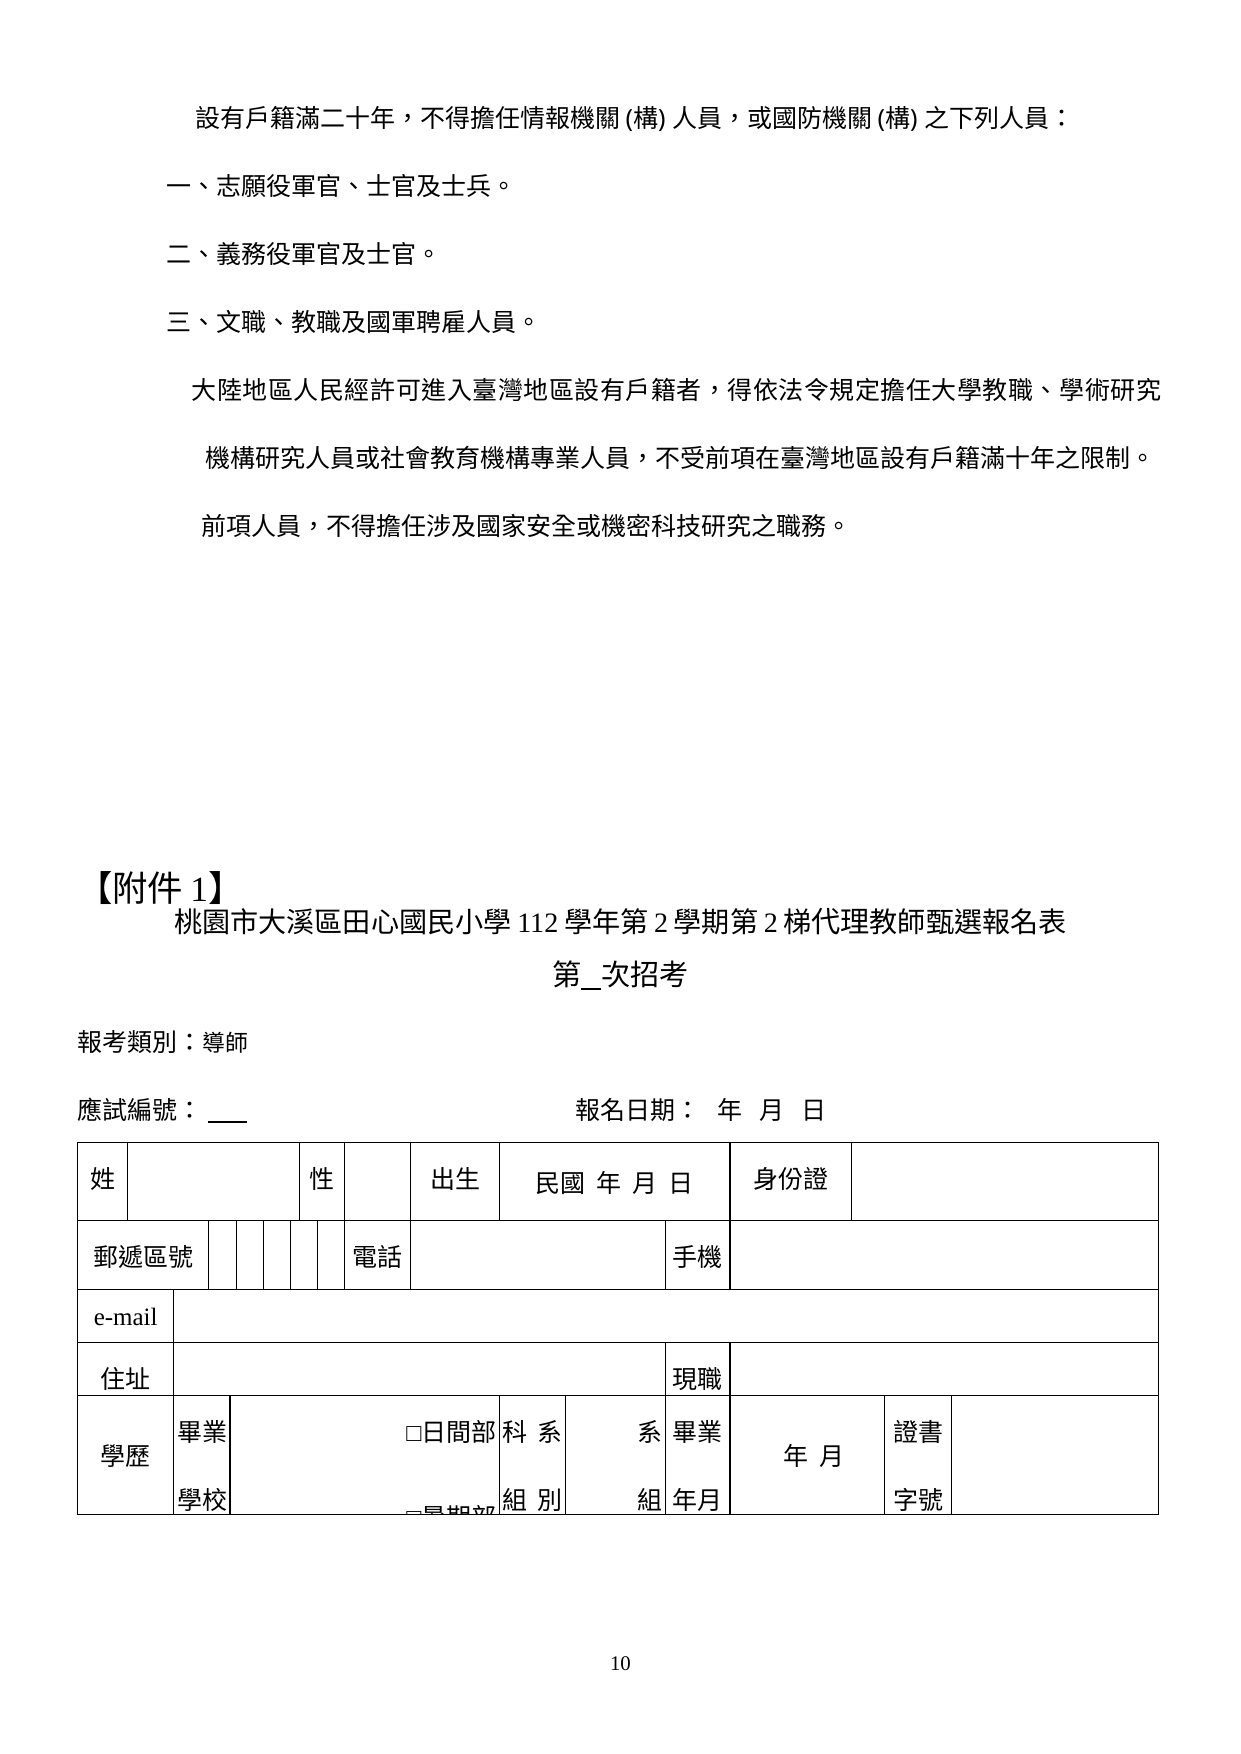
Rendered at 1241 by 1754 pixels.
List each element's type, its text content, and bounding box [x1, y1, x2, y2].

table_cell 學歷 [78, 1396, 173, 1513]
table_header 姓名 [78, 1143, 127, 1220]
table_cell 證書字號 [885, 1396, 951, 1513]
table_cell 畢業 年月 [666, 1396, 729, 1513]
text 桃園市大溪區田心國民小學112學年第2學期第2梯代理教師甄選報名表 [77, 907, 1163, 938]
table_cell [411, 1221, 665, 1289]
text 應試編號： 報名日期： 年 月 日 [77, 1074, 1163, 1142]
table_cell [291, 1221, 317, 1289]
table_cell 系 組 [566, 1396, 665, 1513]
table_cell [318, 1221, 344, 1289]
table_cell 畢業學校 [174, 1396, 229, 1513]
table_cell [264, 1221, 290, 1289]
text 一、志願役軍官、士官及士兵。 [127, 151, 1163, 218]
table_header 身份證 字號 [731, 1143, 851, 1220]
table_cell 年 月 [731, 1396, 884, 1513]
table_cell 現職 [666, 1343, 729, 1395]
table_cell 手機 [666, 1221, 729, 1289]
table_cell 郵遞區號 [78, 1221, 208, 1289]
text 第 次招考 [77, 938, 1163, 1006]
table_cell [209, 1221, 236, 1289]
table_cell [952, 1396, 1158, 1513]
table_header 出生 年月日 [411, 1143, 499, 1220]
table_header [128, 1143, 299, 1220]
table_cell e-mail [78, 1290, 173, 1342]
text 報考類別：導師 [77, 1006, 1163, 1074]
table_cell [237, 1221, 263, 1289]
table_cell □日間部 □暑期部 □夜間部 [231, 1396, 499, 1513]
text 前項人員，不得擔任涉及國家安全或機密科技研究之職務。 [77, 490, 1163, 558]
text 【附件1】 [77, 876, 1163, 907]
table_cell [174, 1290, 1158, 1342]
table_cell 電話 [345, 1221, 410, 1289]
table_cell [731, 1343, 1158, 1395]
table_header 性別 [300, 1143, 344, 1220]
table_header [852, 1143, 1158, 1220]
text 二、義務役軍官及士官。 [127, 218, 1163, 286]
table_cell 住址 [78, 1343, 173, 1395]
table_cell [174, 1343, 665, 1395]
table_cell [731, 1221, 1158, 1289]
table_header [345, 1143, 410, 1220]
text 大陸地區人民經許可進入臺灣地區設有戶籍者，得依法令規定擔任大學教職、學術研究 機構研究人員或社會教育機構專業人員，不受前項在臺灣地區設有戶籍滿十年之限制。 [177, 354, 1163, 490]
table_header 民國 年 月 日 [500, 1143, 729, 1220]
table_cell 科系 組別 [500, 1396, 565, 1513]
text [77, 83, 1163, 151]
text 三、文職、教職及國軍聘雇人員。 [127, 286, 1163, 354]
